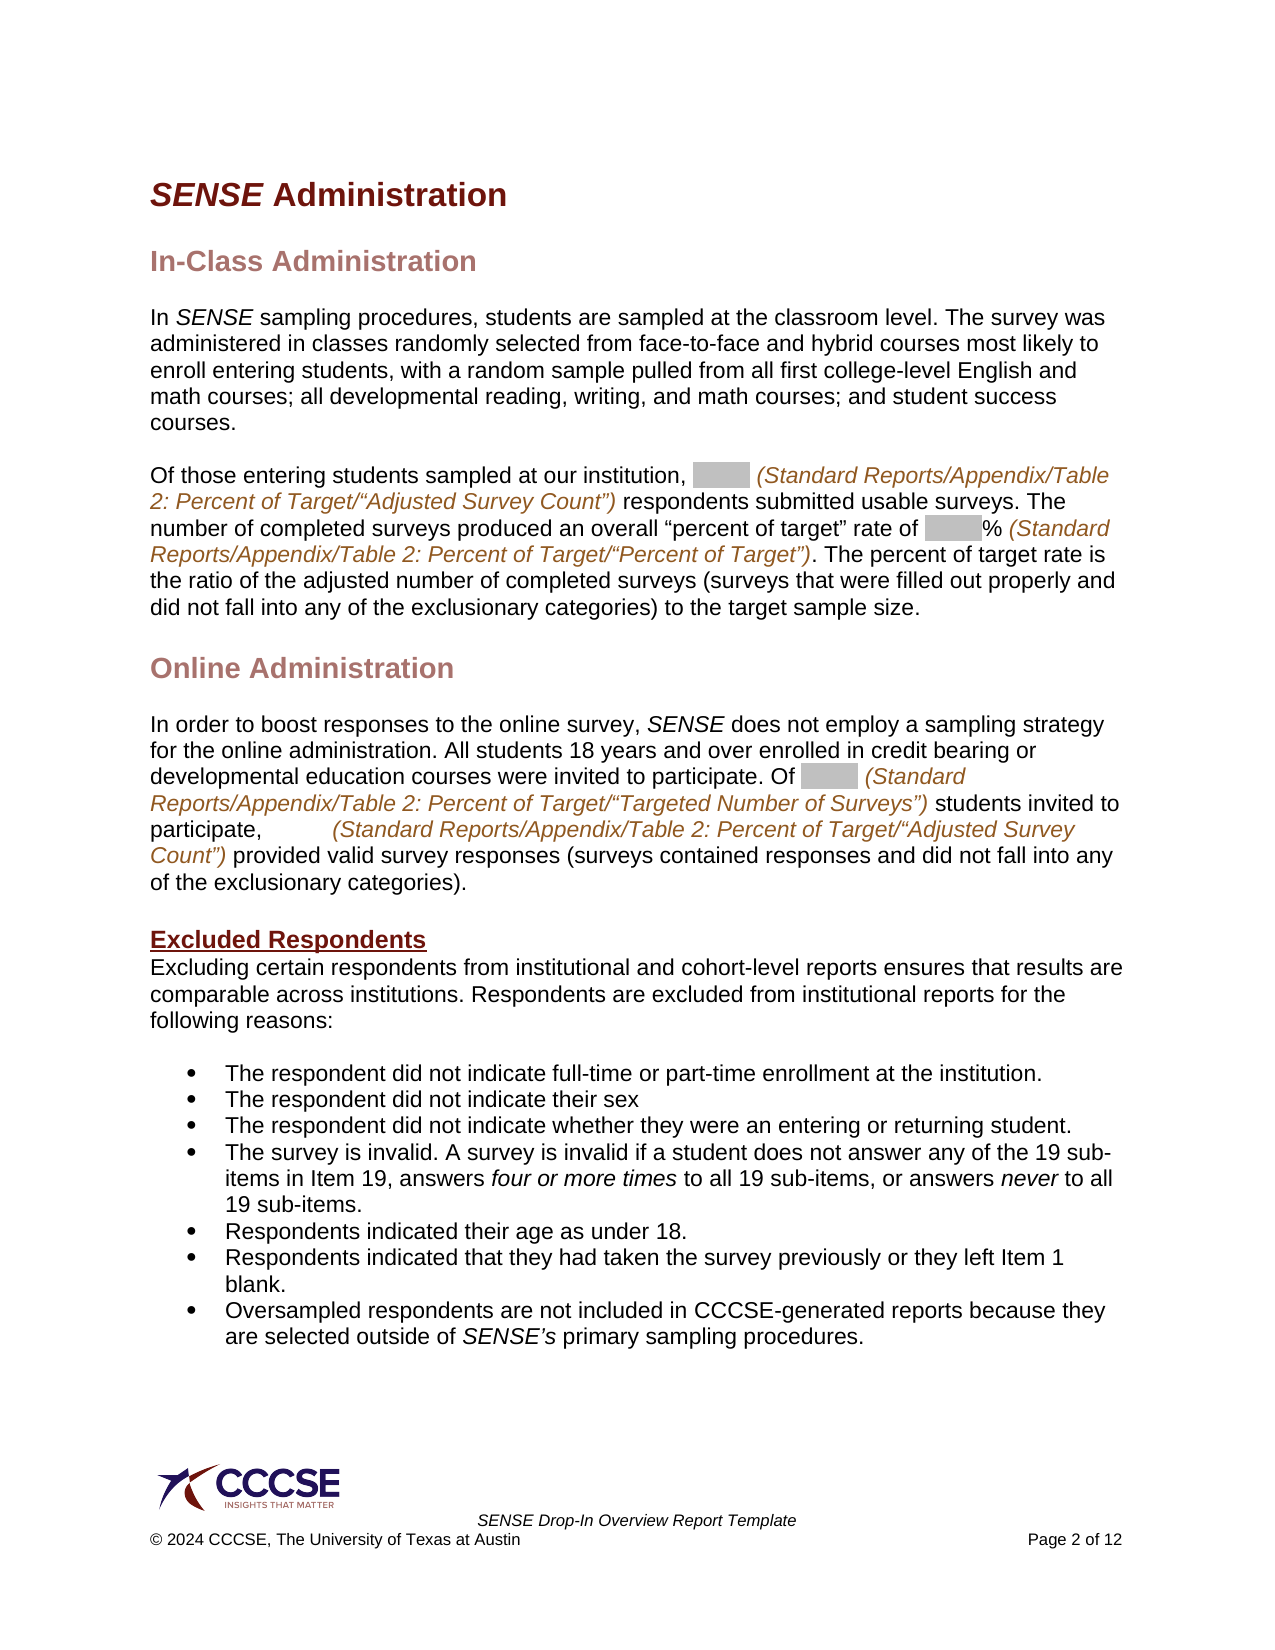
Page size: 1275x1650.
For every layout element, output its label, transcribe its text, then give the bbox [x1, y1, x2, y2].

list Oversampled respondents are not included in CCCSE-generated reports because they are selected outside of SENSE’s primary sampling procedures. [187, 1297, 1125, 1349]
list The respondent did not indicate their sex [187, 1086, 1125, 1112]
list Respondents indicated their age as under 18. [187, 1218, 1125, 1244]
text Excluding certain respondents from institutional and cohort-level reports ensures that results are comparable across institutions. Respondents are excluded from institutional reports for the following reasons: [150, 954, 1125, 1033]
subtitle In-Class Administration [150, 244, 1125, 277]
subtitle SENSE Administration [150, 175, 1125, 213]
list The survey is invalid. A survey is invalid if a student does not answer any of the 19 sub-items in Item 19, answers four or more times to all 19 sub-items, or answers never to all 19 sub-items. [187, 1139, 1125, 1218]
subtitle Online Administration [150, 651, 1125, 684]
list The respondent did not indicate full-time or part-time enrollment at the institution. [187, 1060, 1125, 1086]
text In order to boost responses to the online survey, SENSE does not employ a sampling strategy for the online administration. All students 18 years and over enrolled in credit bearing or developmental education courses were invited to participate. Of (Standard Reports/Appendix/Table 2: Percent of Target/“Targeted Number of Surveys”) students invited to participate, (Standard Reports/Appendix/Table 2: Percent of Target/“Adjusted Survey Count”) provided valid survey responses (surveys contained responses and did not fall into any of the exclusionary categories). [150, 711, 1125, 895]
list Respondents indicated that they had taken the survey previously or they left Item 1 blank. [187, 1244, 1125, 1297]
picture [150, 1449, 346, 1526]
text In SENSE sampling procedures, students are sampled at the classroom level. The survey was administered in classes randomly selected from face-to-face and hybrid courses most likely to enroll entering students, with a random sample pulled from all first college-level English and math courses; all developmental reading, writing, and math courses; and student success courses. [150, 304, 1125, 436]
subtitle Excluded Respondents [150, 926, 1125, 954]
list The respondent did not indicate whether they were an entering or returning student. [187, 1112, 1125, 1139]
text Of those entering students sampled at our institution, (Standard Reports/Appendix/Table 2: Percent of Target/“Adjusted Survey Count”) respondents submitted usable surveys. The number of completed surveys produced an overall “percent of target” rate of % (Standard Reports/Appendix/Table 2: Percent of Target/“Percent of Target”). The percent of target rate is the ratio of the adjusted number of completed surveys (surveys that were filled out properly and did not fall into any of the exclusionary categories) to the target sample size. [150, 462, 1125, 620]
